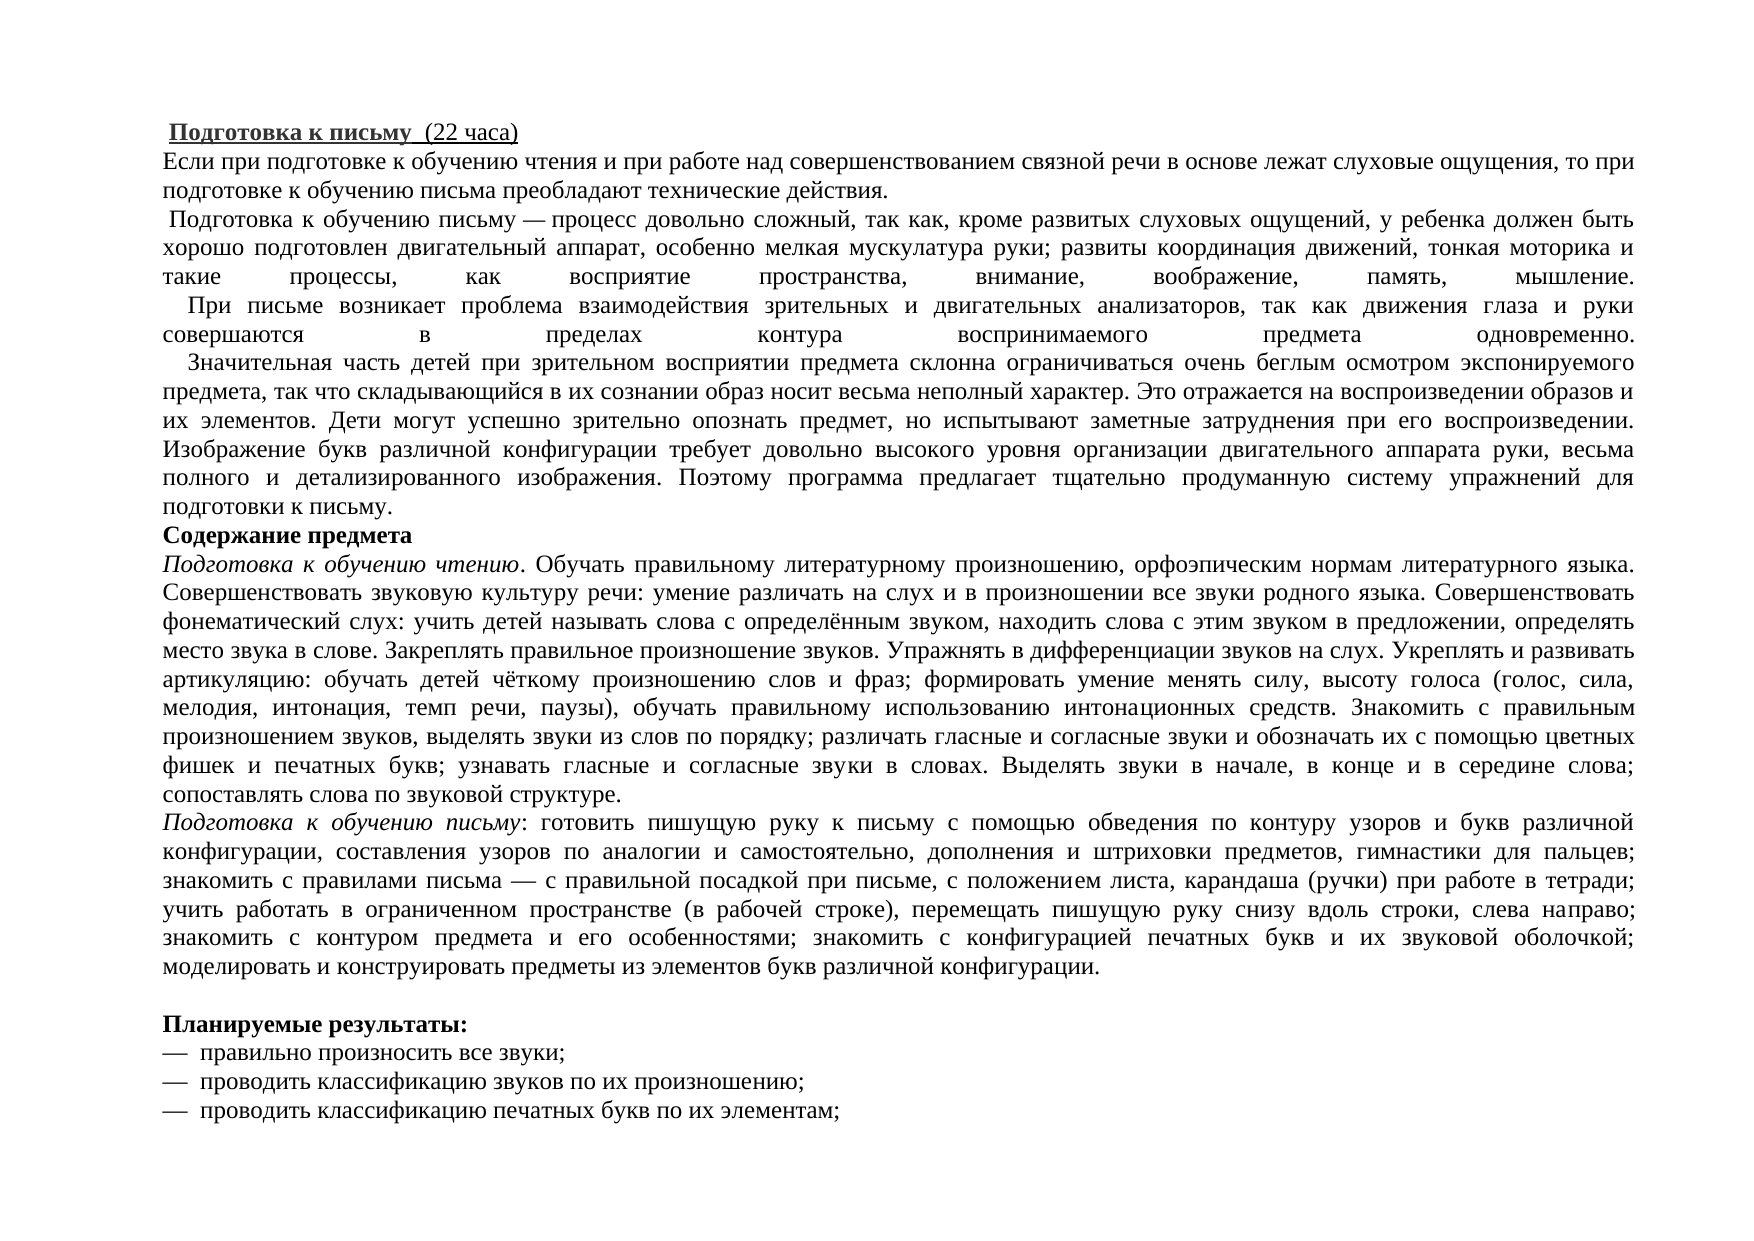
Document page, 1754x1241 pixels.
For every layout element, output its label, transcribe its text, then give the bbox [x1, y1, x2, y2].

text Подготовка к обучению чтению. Обучать правильному литературному произношению, орфоэпическим нормам литературного языка. Совершенствовать звуковую культуру речи: умение различать на слух и в произношении все звуки родного языка. Совершенствовать фонематический слух: учить детей называть слова с определённым звуком, находить слова с этим звуком в предложении, определять место звука в слове. Закреплять правильное произношение звуков. Упражнять в дифференциации звуков на слух. Укреплять и развивать артикуляцию: обучать детей чёткому произношению слов и фраз; формировать умение менять силу, высоту голоса (голос, сила, мелодия, интонация, темп речи, паузы), обучать правильному использованию интонационных средств. Знакомить с правильным произношением звуков, выделять звуки из слов по порядку; различать гласные и согласные звуки и обозначать их с помощью цветных фишек и печатных букв; узнавать гласные и согласные звуки в словах. Выделять звуки в начале, в конце и в середине слова; сопоставлять слова по звуковой структуре. [162, 549, 1636, 807]
text Подготовка к обучению письму — процесс довольно сложный, так как, кроме развитых слуховых ощущений, у ребенка должен быть хорошо подготовлен двигательный аппарат, особенно мелкая мускулатура руки; развиты координация движений, тонкая моторика и такие процессы, как восприятие пространства, внимание, воображение, память, мышление. При письме возникает проблема взаимодействия зрительных и двигательных анализаторов, так как движения глаза и руки совершаются в пределах контура воспринимаемого предмета одновременно. Значительная часть детей при зрительном восприятии предмета склонна ограничиваться очень беглым осмотром экспонируемого предмета, так что складывающийся в их сознании образ носит весьма неполный характер. Это отражается на воспроизведении образов и их элементов. Дети могут успешно зрительно опознать предмет, но испытывают заметные затруднения при его воспроизведении. Изображение букв различной конфигурации требует довольно высокого уровня организации двигательного аппарата руки, весьма полного и детализированного изображения. Поэтому программа предлагает тщательно продуманную систему упражнений для подготовки к письму. [162, 204, 1636, 520]
text Подготовка к обучению письму: готовить пишущую руку к письму с помощью обведения по контуру узоров и букв различной конфигурации, составления узоров по аналогии и самостоятельно, дополнения и штриховки предметов, гимнастики для пальцев; знакомить с правилами письма — с правильной посадкой при письме, с положением листа, карандаша (ручки) при работе в тетради; учить работать в ограниченном пространстве (в рабочей строке), перемещать пишущую руку снизу вдоль строки, слева направо; знакомить с контуром предмета и его особенностями; знакомить с конфигурацией печатных букв и их звуковой оболочкой; моделировать и конструировать предметы из элементов букв различной конфигурации. [162, 807, 1636, 980]
text — правильно произносить все звуки; [162, 1037, 1636, 1066]
text Подготовка к письму (22 часа) [162, 117, 1636, 146]
text Если при подготовке к обучению чтения и при работе над совершенствованием связной речи в основе лежат слуховые ощущения, то при подготовке к обучению письма преобладают технические действия. [162, 146, 1636, 204]
text Планируемые результаты: [162, 1009, 1636, 1037]
text Содержание предмета [162, 520, 1636, 549]
text — проводить классификацию печатных букв по их элементам; [162, 1095, 1636, 1124]
text — проводить классификацию звуков по их произношению; [162, 1066, 1636, 1095]
